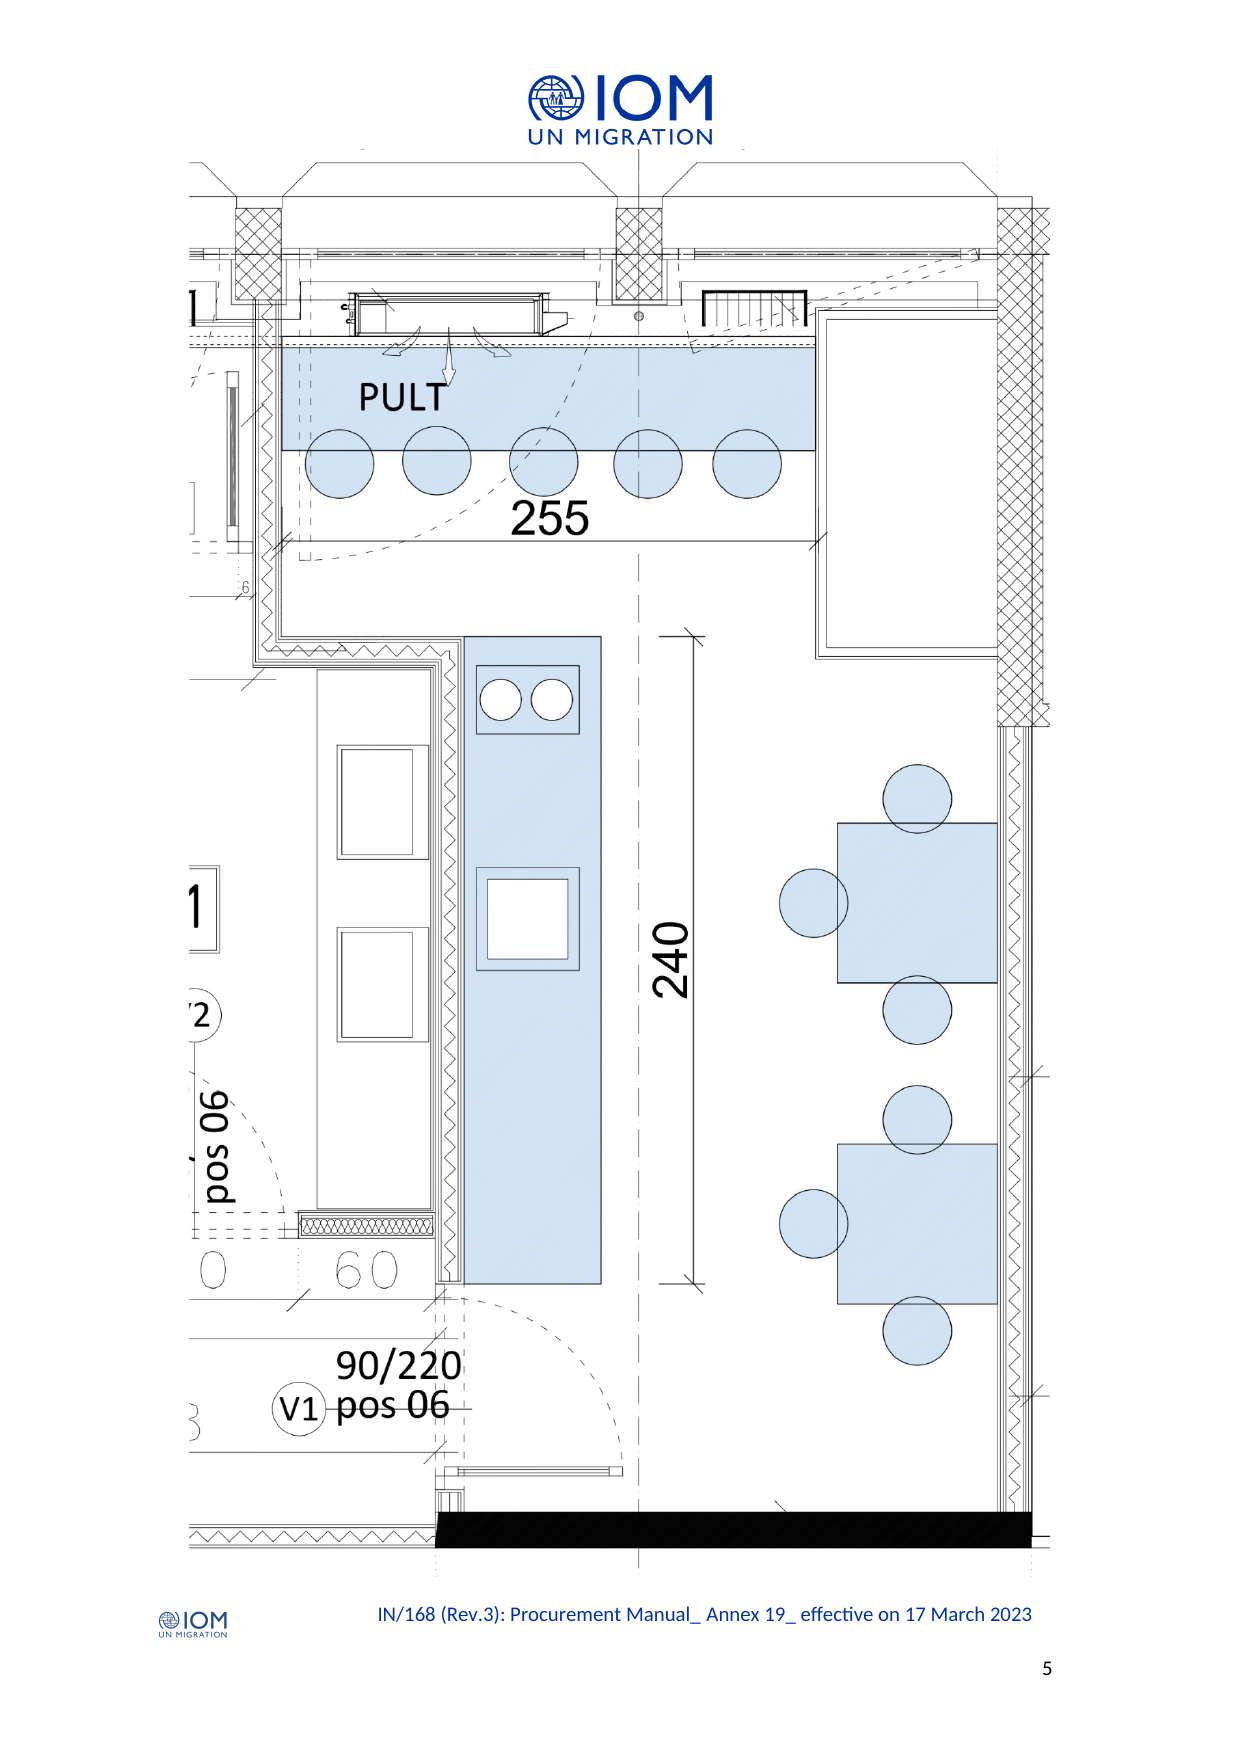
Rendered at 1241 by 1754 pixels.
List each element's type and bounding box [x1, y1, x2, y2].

picture [146, 1601, 238, 1646]
picture [112, 73, 1127, 1581]
